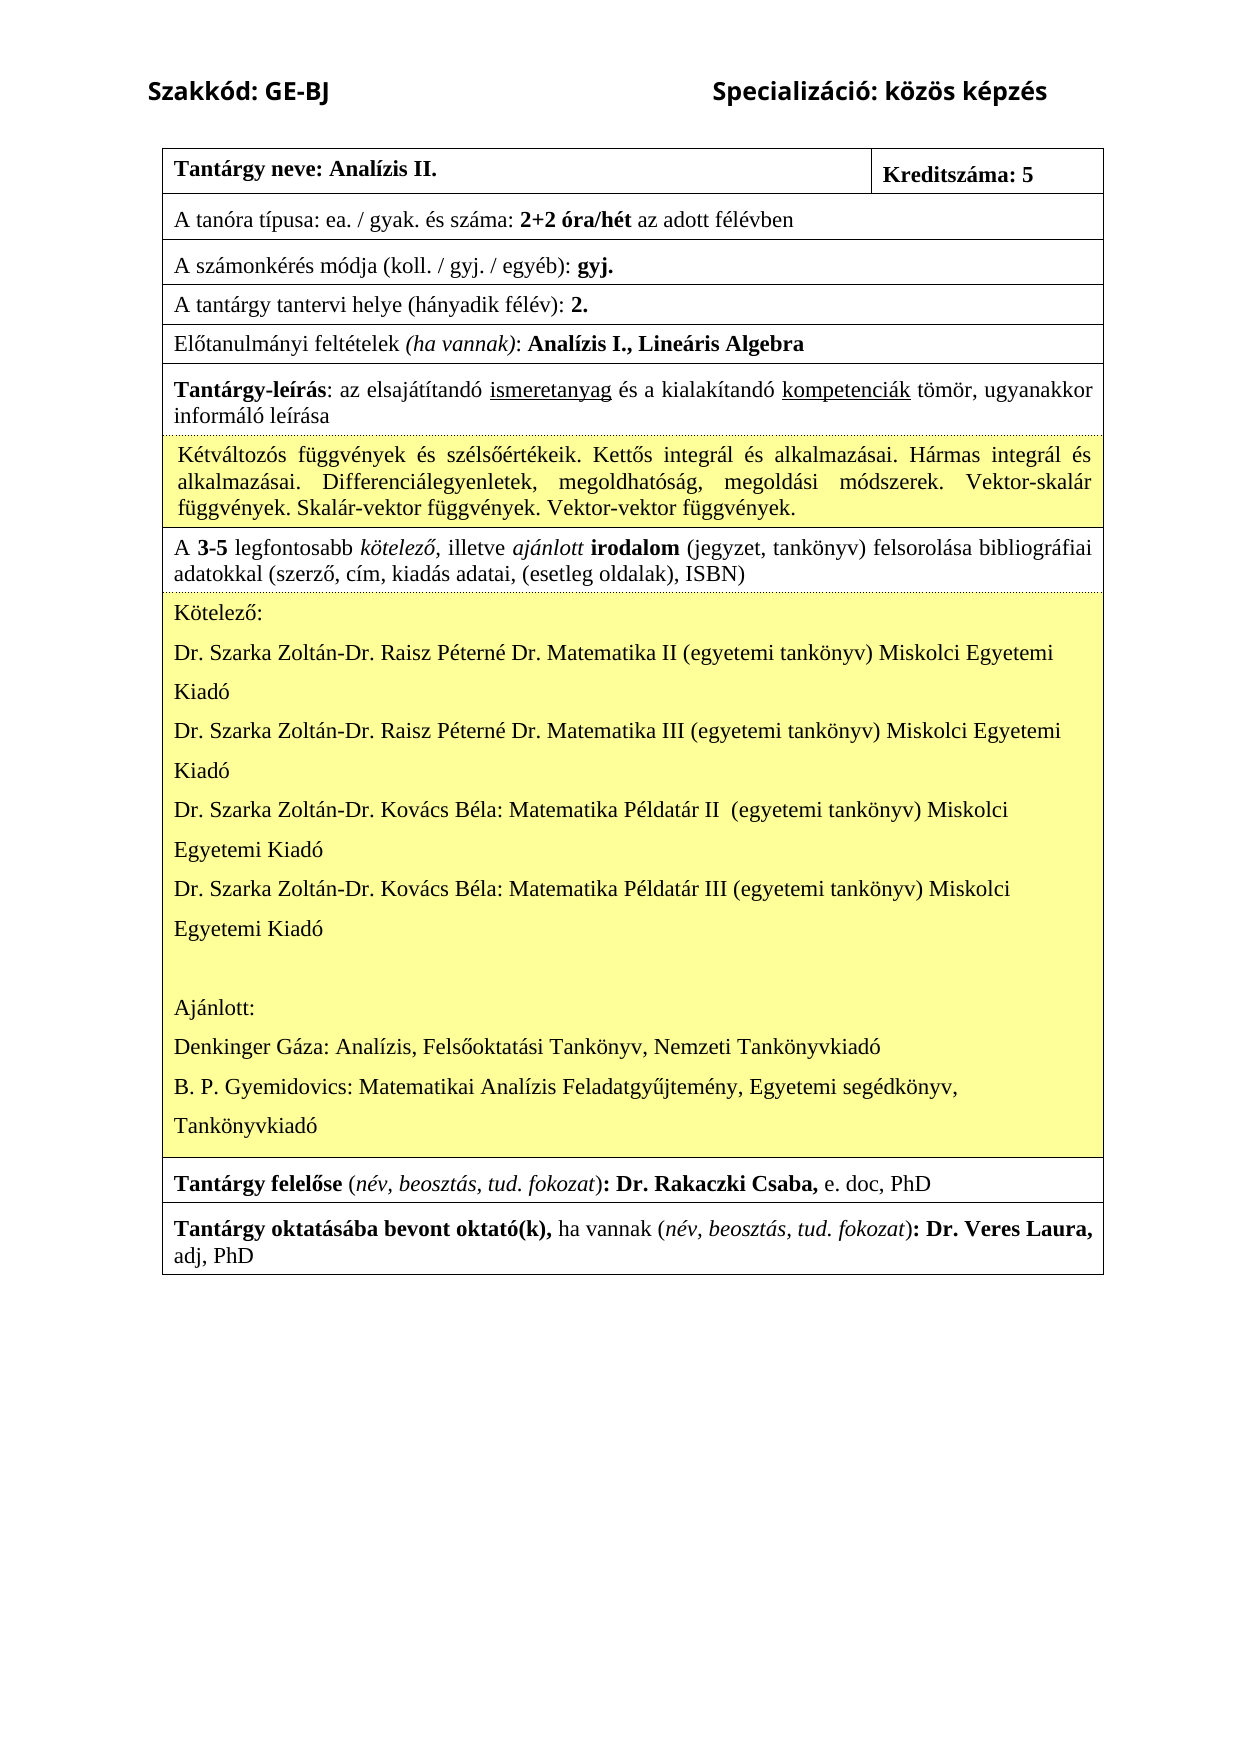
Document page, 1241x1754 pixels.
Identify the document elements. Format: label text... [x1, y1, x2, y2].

table_cell A 3-5 legfontosabb kötelező, illetve ajánlott irodalom (jegyzet, tankönyv) felsorolása bibliográfiai adatokkal (szerző, cím, kiadás adatai, (esetleg oldalak), ISBN) [163, 528, 1103, 592]
table_cell Kötelező: Dr. Szarka Zoltán-Dr. Raisz Péterné Dr. Matematika II (egyetemi tankönyv) Miskolci Egyetemi Kiadó Dr. Szarka Zoltán-Dr. Raisz Péterné Dr. Matematika III (egyetemi tankönyv) Miskolci Egyetemi Kiadó Dr. Szarka Zoltán-Dr. Kovács Béla: Matematika Példatár II (egyetemi tankönyv) Miskolci Egyetemi Kiadó Dr. Szarka Zoltán-Dr. Kovács Béla: Matematika Példatár III (egyetemi tankönyv) Miskolci Egyetemi Kiadó Ajánlott: Denkinger Gáza: Analízis, Felsőoktatási Tankönyv, Nemzeti Tankönyvkiadó B. P. Gyemidovics: Matematikai Analízis Feladatgyűjtemény, Egyetemi segédkönyv, Tankönyvkiadó [163, 592, 1103, 1157]
table_cell Tantárgy-leírás: az elsajátítandó ismeretanyag és a kialakítandó kompetenciák tömör, ugyanakkor informáló leírása [163, 364, 1103, 434]
table_cell A számonkérés módja (koll. / gyj. / egyéb): gyj. [163, 240, 1103, 284]
table_cell A tantárgy tantervi helye (hányadik félév): 2. [163, 285, 1103, 323]
table_header Tantárgy neve: Analízis II. [163, 149, 871, 193]
table_cell Előtanulmányi feltételek (ha vannak): Analízis I., Lineáris Algebra [163, 325, 1103, 363]
table_cell Tantárgy oktatásába bevont oktató(k), ha vannak (név, beosztás, tud. fokozat): Dr. Veres Laura, adj, PhD [163, 1203, 1103, 1274]
table_cell A tanóra típusa: ea. / gyak. és száma: 2+2 óra/hét az adott félévben [163, 194, 1103, 239]
table_cell Kétváltozós függvények és szélsőértékeik. Kettős integrál és alkalmazásai. Hármas integrál és alkalmazásai. Differenciálegyenletek, megoldhatóság, megoldási módszerek. Vektor-skalár függvények. Skalár-vektor függvények. Vektor-vektor függvények. [163, 435, 1103, 527]
table_cell Tantárgy felelőse (név, beosztás, tud. fokozat): Dr. Rakaczki Csaba, e. doc, PhD [163, 1158, 1103, 1202]
table_header Kreditszáma: 5 [872, 149, 1103, 193]
